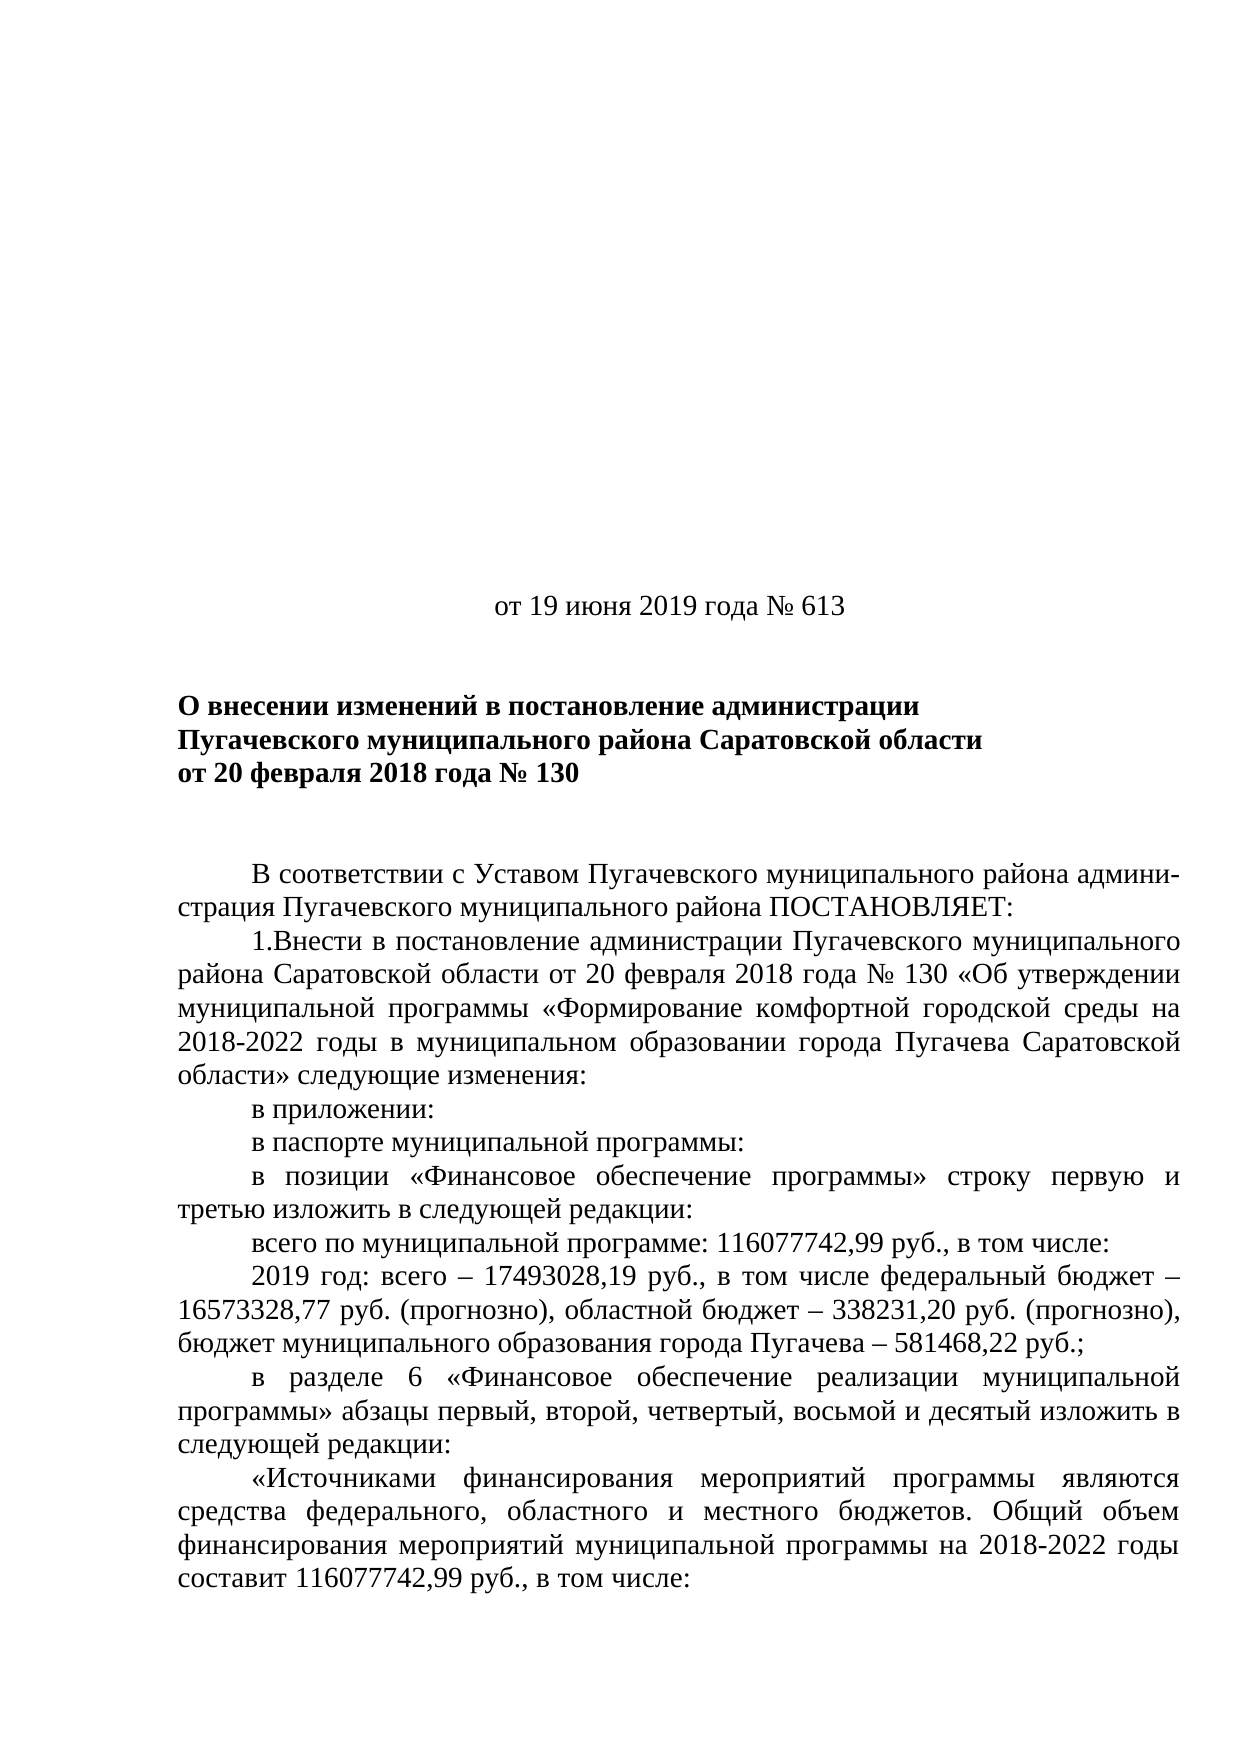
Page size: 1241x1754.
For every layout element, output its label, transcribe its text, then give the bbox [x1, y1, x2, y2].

text Пугачевского муниципального района Саратовской области [177, 722, 1181, 755]
text в разделе 6 «Финансовое обеспечение реализации муниципальной программы» абзацы первый, второй, четвертый, восьмой и десятый изложить в следующей редакции: [177, 1359, 1181, 1460]
text в позиции «Финансовое обеспечение программы» строку первую и третью изложить в следующей редакции: [177, 1158, 1181, 1225]
text «Источниками финансирования мероприятий программы являются средства федерального, областного и местного бюджетов. Общий объем финансирования мероприятий муниципальной программы на 2018-2022 годы составит 116077742,99 руб., в том числе: [177, 1460, 1181, 1594]
text в паспорте муниципальной программы: [177, 1124, 1181, 1158]
text от 19 июня 2019 года № 613 [398, 588, 1181, 621]
text 1.Внести в постановление администрации Пугачевского муниципального района Саратовской области от 20 февраля 2018 года № 130 «Об утверждении муниципальной программы «Формирование комфортной городской среды на 2018-2022 годы в муниципальном образовании города Пугачева Саратовской области» следующие изменения: [177, 923, 1181, 1091]
text в приложении: [177, 1091, 1181, 1124]
text О внесении изменений в постановление администрации [177, 688, 1181, 722]
text 2019 год: всего – 17493028,19 руб., в том числе федеральный бюджет – 16573328,77 руб. (прогнозно), областной бюджет – 338231,20 руб. (прогнозно), бюджет муниципального образования города Пугачева – 581468,22 руб.; [177, 1258, 1181, 1359]
text всего по муниципальной программе: 116077742,99 руб., в том числе: [177, 1225, 1181, 1258]
text В соответствии с Уставом Пугачевского муниципального района админи-страция Пугачевского муниципального района ПОСТАНОВЛЯЕТ: [177, 856, 1181, 923]
text от 20 февраля 2018 года № 130 [177, 755, 1181, 789]
